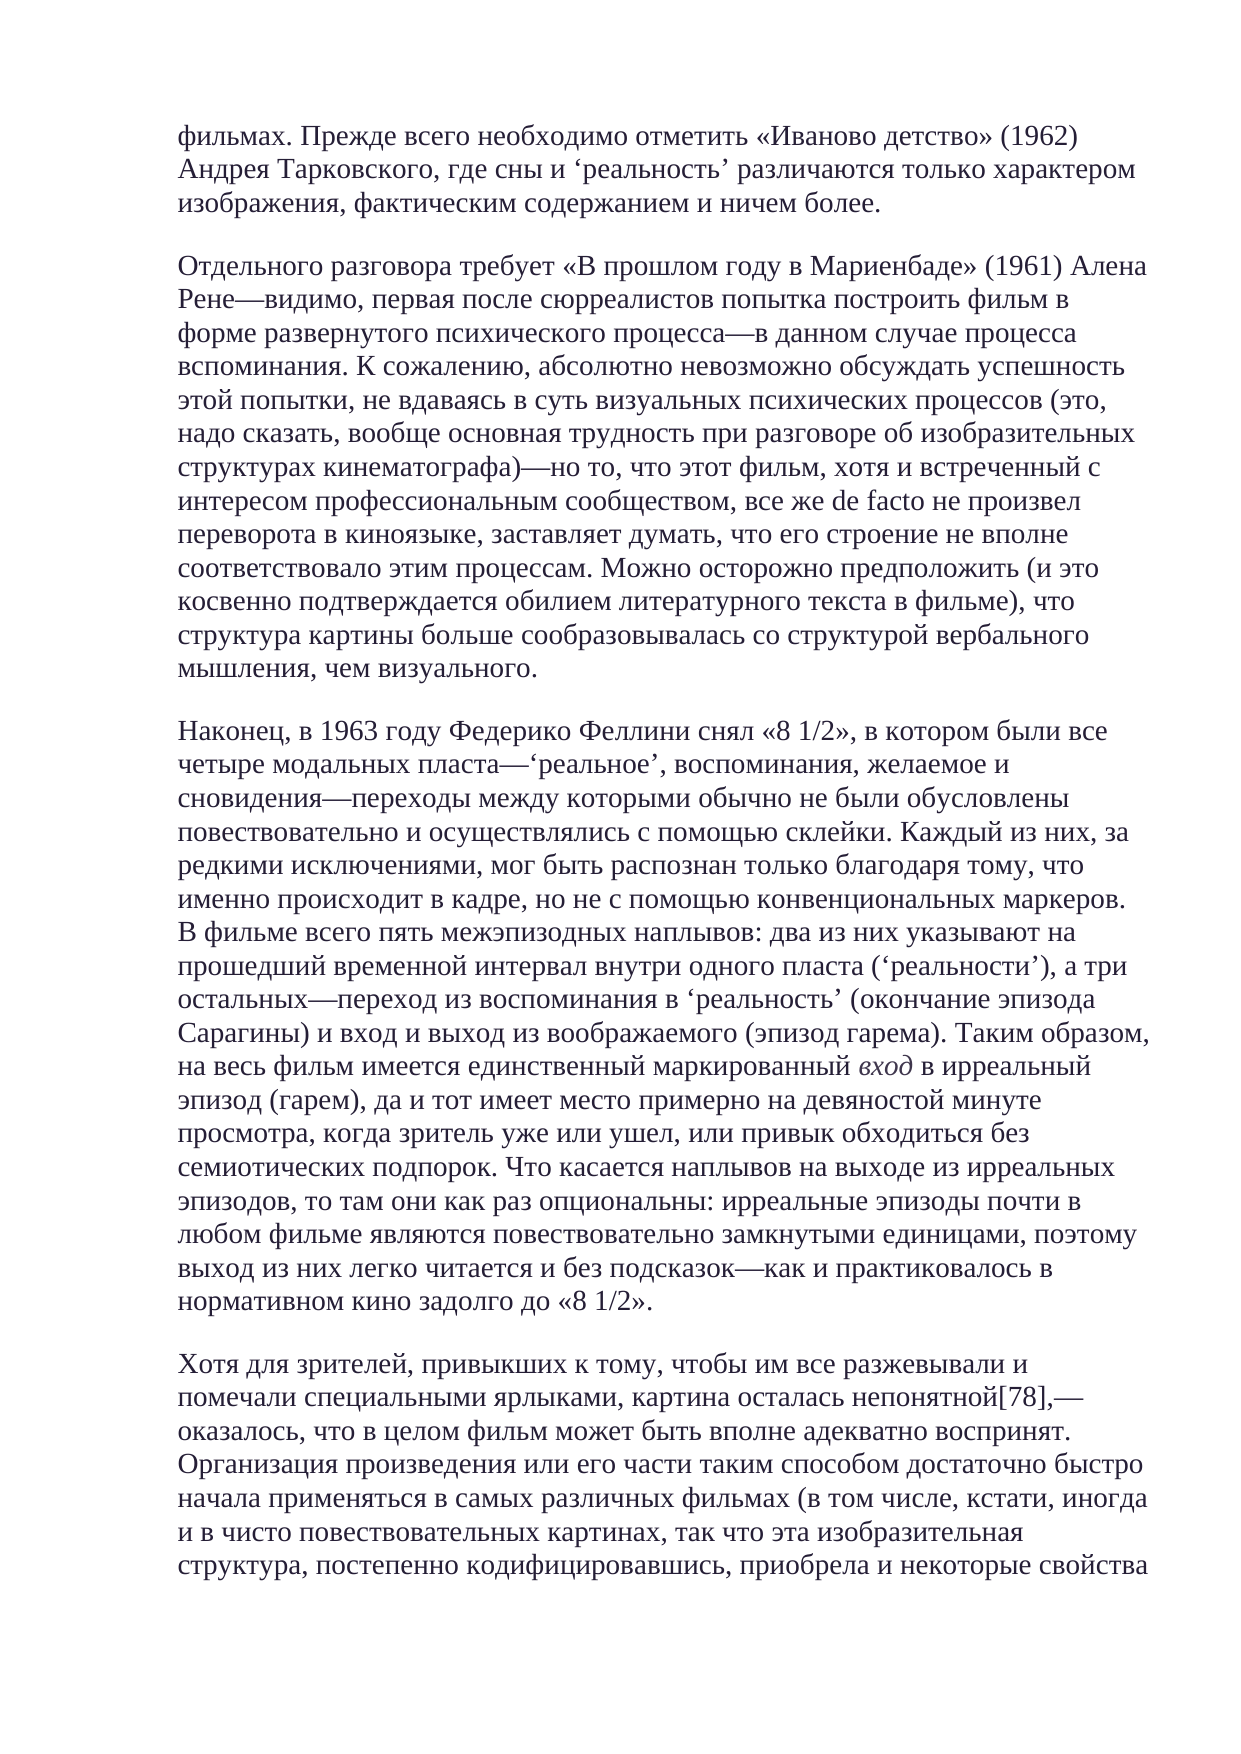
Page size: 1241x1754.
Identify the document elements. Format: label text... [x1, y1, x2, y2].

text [177, 1346, 1152, 1581]
text Отдельного разговора требует «В прошлом году в Мариенбаде» (1961) Алена Рене—видимо, первая после сюрреалистов попытка построить фильм в форме развернутого психического процесса—в данном случае процесса вспоминания. К сожалению, абсолютно невозможно обсуждать успешность этой попытки, не вдаваясь в суть визуальных психических процессов (это, надо сказать, вообще основная трудность при разговоре об изобразительных структурах кинематографа)—но то, что этот фильм, хотя и встреченный с интересом профессиональным сообществом, все же de facto не произвел переворота в киноязыке, заставляет думать, что его строение не вполне соответствовало этим процессам. Можно осторожно предположить (и это косвенно подтверждается обилием литературного текста в фильме), что структура картины больше сообразовывалась со структурой вербального мышления, чем визуального. [177, 248, 1152, 684]
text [177, 118, 1152, 219]
text Наконец, в 1963 году Федерико Феллини снял «8 1/2», в котором были все четыре модальных пласта—‘реальное’, воспоминания, желаемое и сновидения—переходы между которыми обычно не были обусловлены повествовательно и осуществлялись с помощью склейки. Каждый из них, за редкими исключениями, мог быть распознан только благодаря тому, что именно происходит в кадре, но не с помощью конвенциональных маркеров. В фильме всего пять межэпизодных наплывов: два из них указывают на прошедший временной интервал внутри одного пласта (‘реальности’), а три остальных—переход из воспоминания в ‘реальность’ (окончание эпизода Сарагины) и вход и выход из воображаемого (эпизод гарема). Таким образом, на весь фильм имеется единственный маркированный вход в ирреальный эпизод (гарем), да и тот имеет место примерно на девяностой минуте просмотра, когда зритель уже или ушел, или привык обходиться без семиотических подпорок. Что касается наплывов на выходе из ирреальных эпизодов, то там они как раз опциональны: ирреальные эпизоды почти в любом фильме являются повествовательно замкнутыми единицами, поэтому выход из них легко читается и без подсказок—как и практиковалось в нормативном кино задолго до «8 1/2». [177, 713, 1152, 1317]
